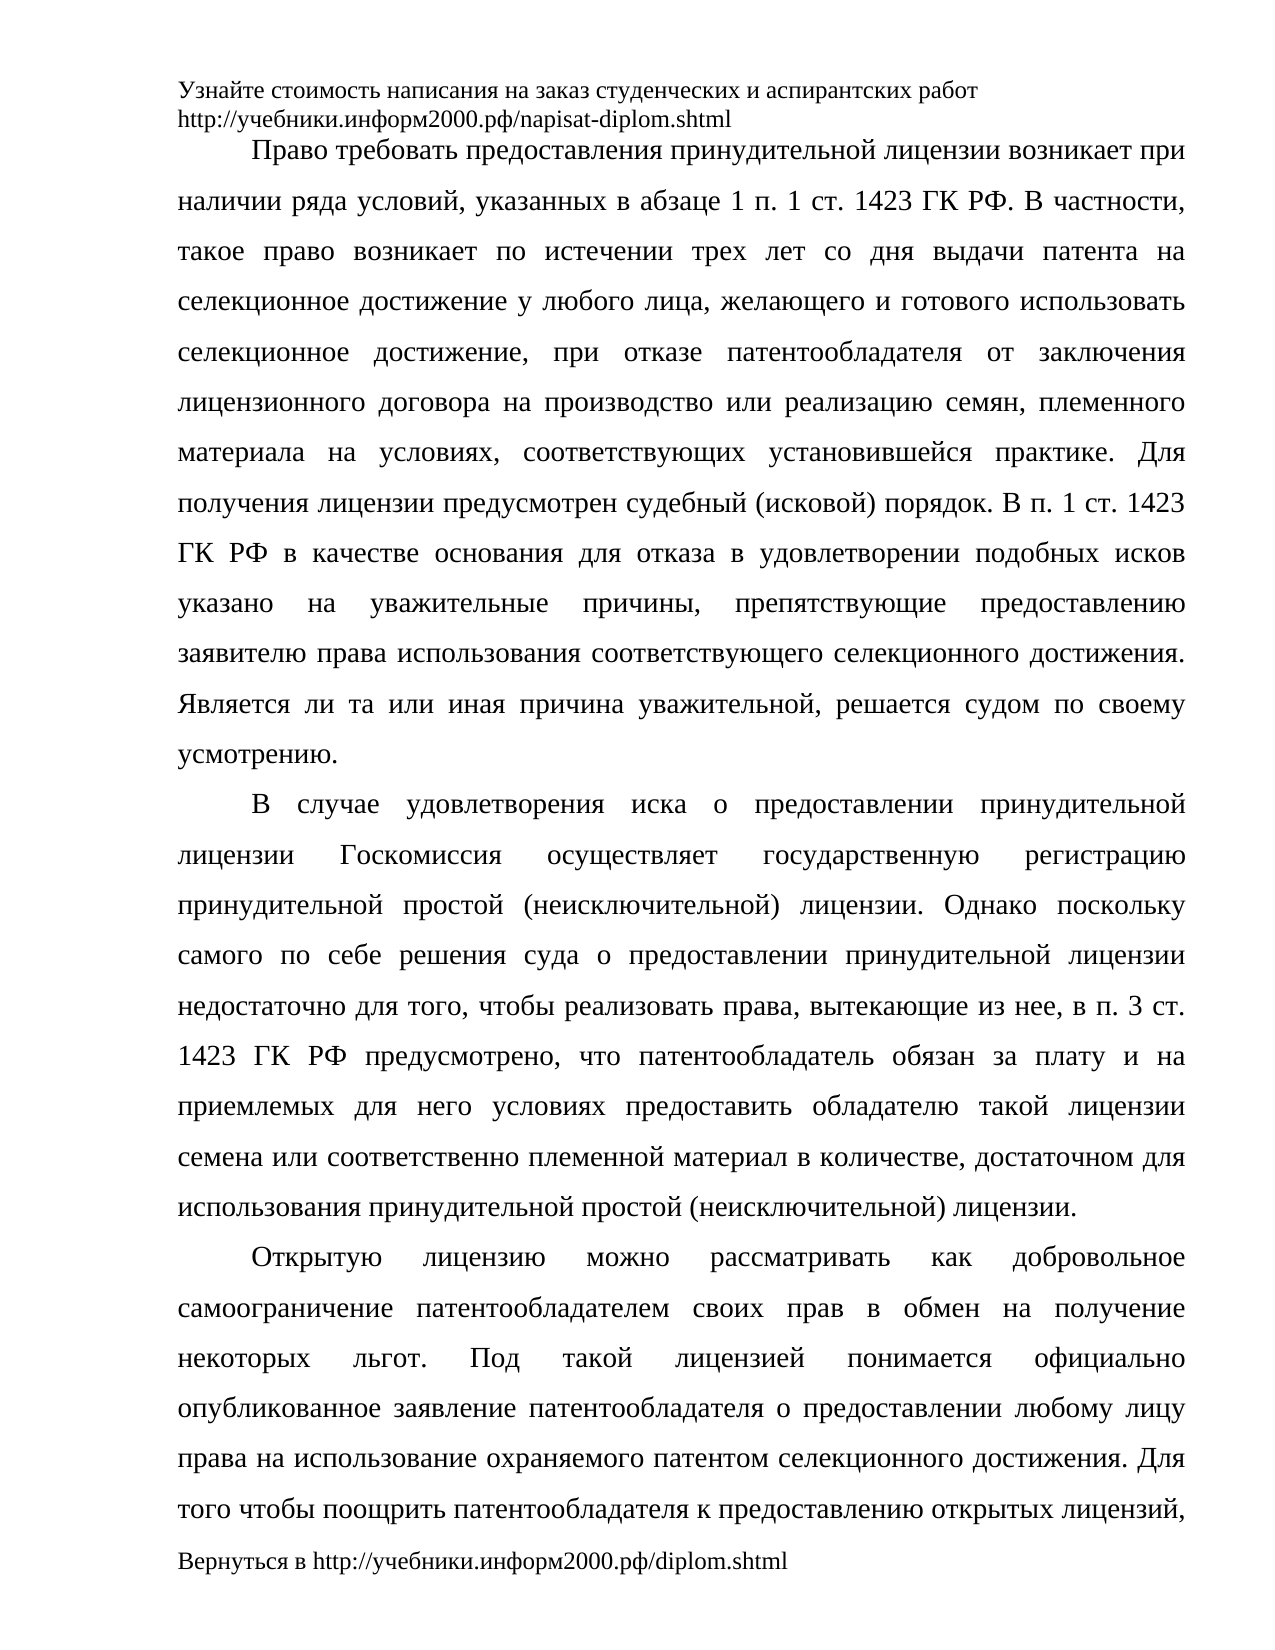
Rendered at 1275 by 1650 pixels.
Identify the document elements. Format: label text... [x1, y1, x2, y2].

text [177, 1239, 1186, 1524]
text В случае удовлетворения иска о предоставлении принудительной лицензии Госкомиссия осуществляет государственную регистрацию принудительной простой (неисключительной) лицензии. Однако поскольку самого по себе решения суда о предоставлении принудительной лицензии недостаточно для того, чтобы реализовать права, вытекающие из нее, в п. 3 ст. 1423 ГК РФ предусмотрено, что патентообладатель обязан за плату и на приемлемых для него условиях предоставить обладателю такой лицензии семена или соответственно племенной материал в количестве, достаточном для использования принудительной простой (неисключительной) лицензии. [177, 787, 1186, 1223]
text Право требовать предоставления принудительной лицензии возникает при наличии ряда условий, указанных в абзаце 1 п. 1 ст. 1423 ГК РФ. В частности, такое право возникает по истечении трех лет со дня выдачи патента на селекционное достижение у любого лица, желающего и готового использовать селекционное достижение, при отказе патентообладателя от заключения лицензионного договора на производство или реализацию семян, племенного материала на условиях, соответствующих установившейся практике. Для получения лицензии предусмотрен судебный (исковой) порядок. В п. 1 ст. 1423 ГК РФ в качестве основания для отказа в удовлетворении подобных исков указано на уважительные причины, препятствующие предоставлению заявителю права использования соответствующего селекционного достижения. Является ли та или иная причина уважительной, решается судом по своему усмотрению. [177, 132, 1186, 770]
